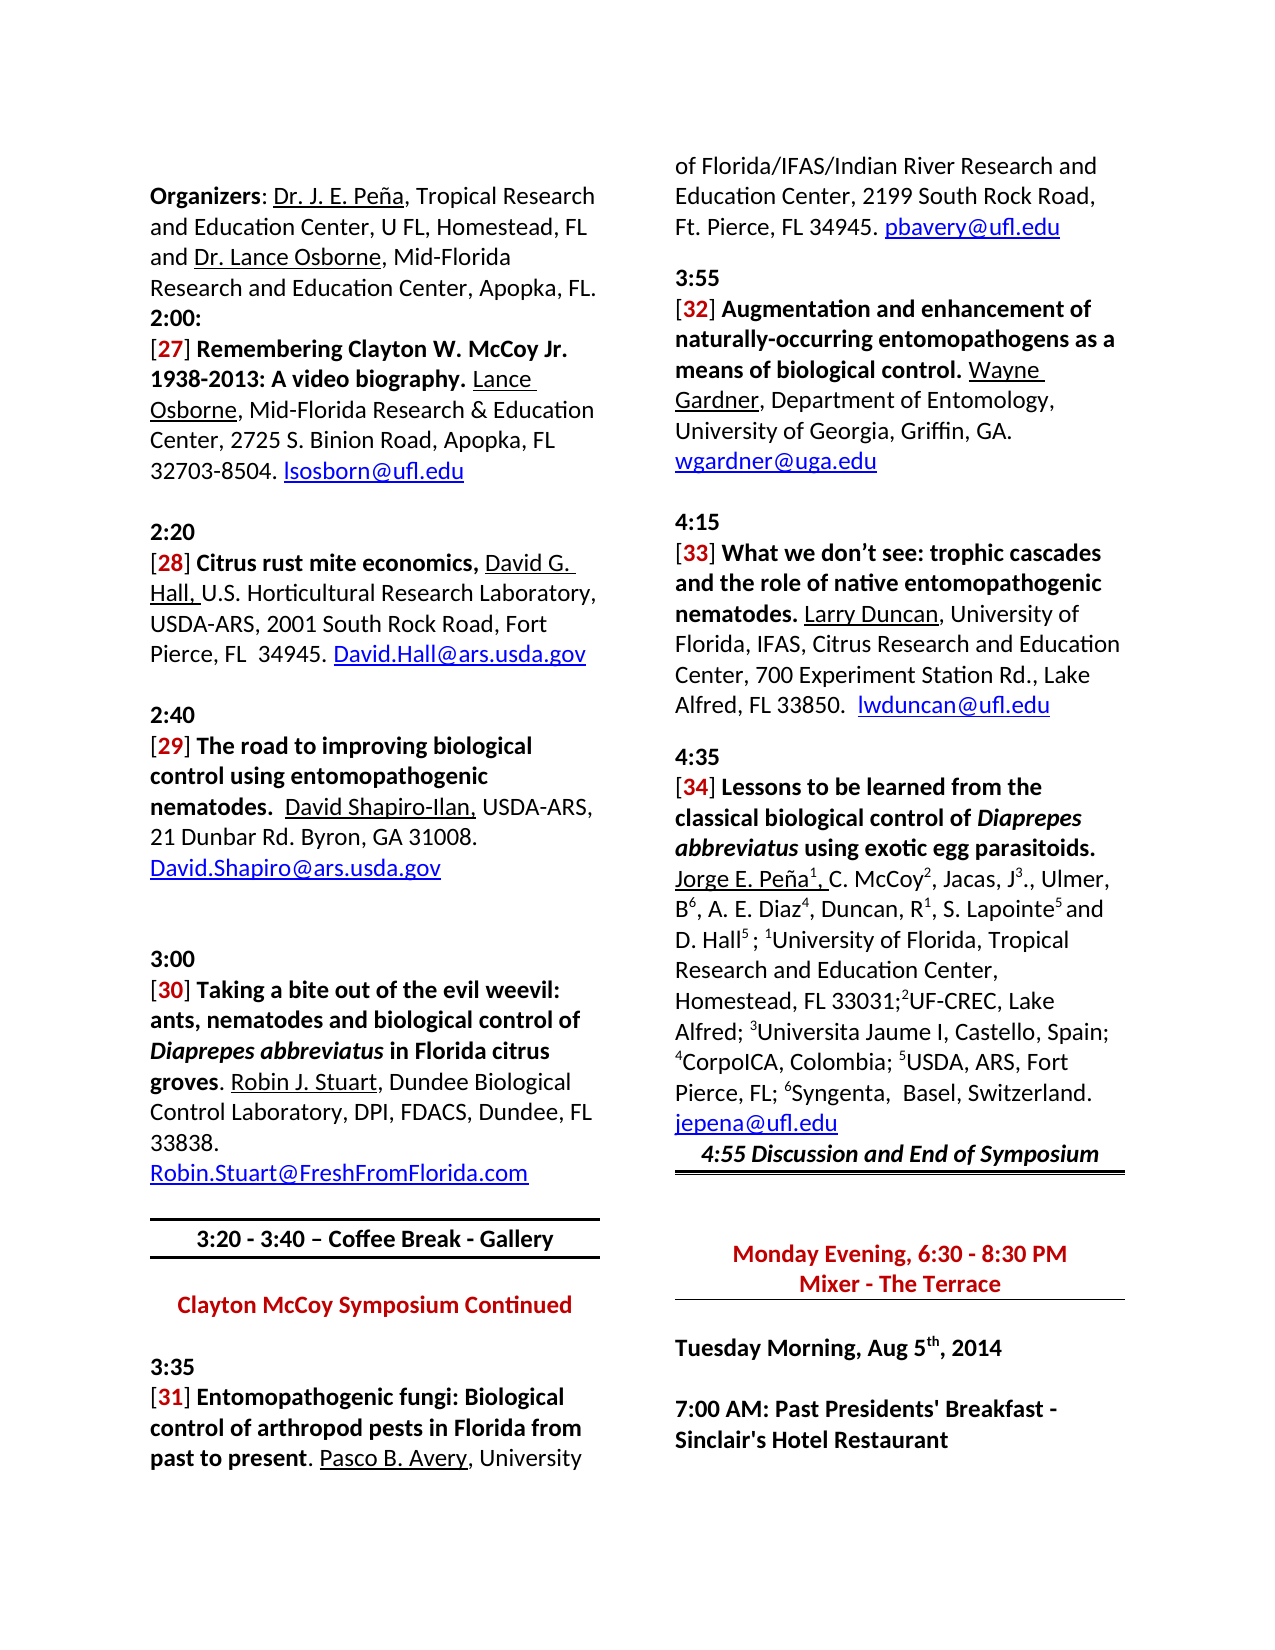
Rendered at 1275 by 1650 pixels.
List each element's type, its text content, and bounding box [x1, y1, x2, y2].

text 2:40 [150, 699, 600, 730]
text 3:35 [150, 1351, 600, 1381]
text 7:00 AM: Past Presidents' Breakfast - Sinclair's Hotel Restaurant [675, 1393, 1125, 1454]
text Clayton McCoy Symposium Continued [150, 1290, 600, 1320]
text Organizers: Dr. J. E. Peña, Tropical Research and Education Center, U FL, Homestead, FL and Dr. Lance Osborne, Mid-Florida Research and Education Center, Apopka, FL. [150, 181, 600, 303]
text 4:35 [675, 741, 1125, 772]
text 4:15 [675, 507, 1125, 537]
text [33] What we don’t see: trophic cascades and the role of native entomopathogenic nematodes. Larry Duncan, University of Florida, IFAS, Citrus Research and Education Center, 700 Experiment Station Rd., Lake Alfred, FL 33850. lwduncan@ufl.edu [675, 537, 1125, 720]
text 3:00 [150, 943, 600, 974]
text [32] Augmentation and enhancement of naturally-occurring entomopathogens as a means of biological control. Wayne Gardner, Department of Entomology, University of Georgia, Griffin, GA. wgardner@uga.edu [675, 293, 1125, 476]
text 3:20 - 3:40 – Coffee Break - Gallery [150, 1221, 600, 1256]
text [31] Entomopathogenic fungi: Biological control of arthropod pests in Florida from past to present. Pasco B. Avery, University of Florida/IFAS/Indian River Research and Education Center, 2199 South Rock Road, Ft. Pierce, FL 34945. pbavery@ufl.edu [150, 1381, 600, 1473]
text Monday Evening, 6:30 - 8:30 PM [675, 1238, 1125, 1268]
text [29] The road to improving biological control using entomopathogenic nematodes. David Shapiro-Ilan, USDA-ARS, 21 Dunbar Rd. Byron, GA 31008. David.Shapiro@ars.usda.gov [150, 730, 600, 882]
text [28] Citrus rust mite economics, David G. Hall, U.S. Horticultural Research Laboratory, USDA-ARS, 2001 South Rock Road, Fort Pierce, FL 34945. David.Hall@ars.usda.gov [150, 547, 600, 669]
text 2:20 [150, 516, 600, 547]
text Tuesday Morning, Aug 5th, 2014 [675, 1332, 1125, 1363]
text [34] Lessons to be learned from the classical biological control of Diaprepes abbreviatus using exotic egg parasitoids. Jorge E. Peña1, C. McCoy2, Jacas, J3., Ulmer, B6, A. E. Diaz4, Duncan, R1, S. Lapointe5 and D. Hall5 ; 1University of Florida, Tropical Research and Education Center, Homestead, FL 33031;2UF-CREC, Lake Alfred; 3Universita Jaume I, Castello, Spain; 4CorpoICA, Colombia; 5USDA, ARS, Fort Pierce, FL; 6Syngenta, Basel, Switzerland. jepena@ufl.edu [675, 772, 1125, 1138]
text 2:00: [150, 303, 600, 333]
text [31] Entomopathogenic fungi: Biological control of arthropod pests in Florida from past to present. Pasco B. Avery, University of Florida/IFAS/Indian River Research and Education Center, 2199 South Rock Road, Ft. Pierce, FL 34945. pbavery@ufl.edu [675, 150, 1125, 242]
text Mixer - The Terrace [675, 1268, 1125, 1299]
text 3:55 [675, 262, 1125, 293]
text 4:55 Discussion and End of Symposium [675, 1138, 1125, 1170]
text [30] Taking a bite out of the evil weevil: ants, nematodes and biological control of Diaprepes abbreviatus in Florida citrus groves. Robin J. Stuart, Dundee Biological Control Laboratory, DPI, FDACS, Dundee, FL 33838. Robin.Stuart@FreshFromFlorida.com [150, 974, 600, 1188]
text [27] Remembering Clayton W. McCoy Jr. 1938-2013: A video biography. Lance Osborne, Mid-Florida Research & Education Center, 2725 S. Binion Road, Apopka, FL 32703-8504. lsosborn@ufl.edu [150, 333, 600, 486]
